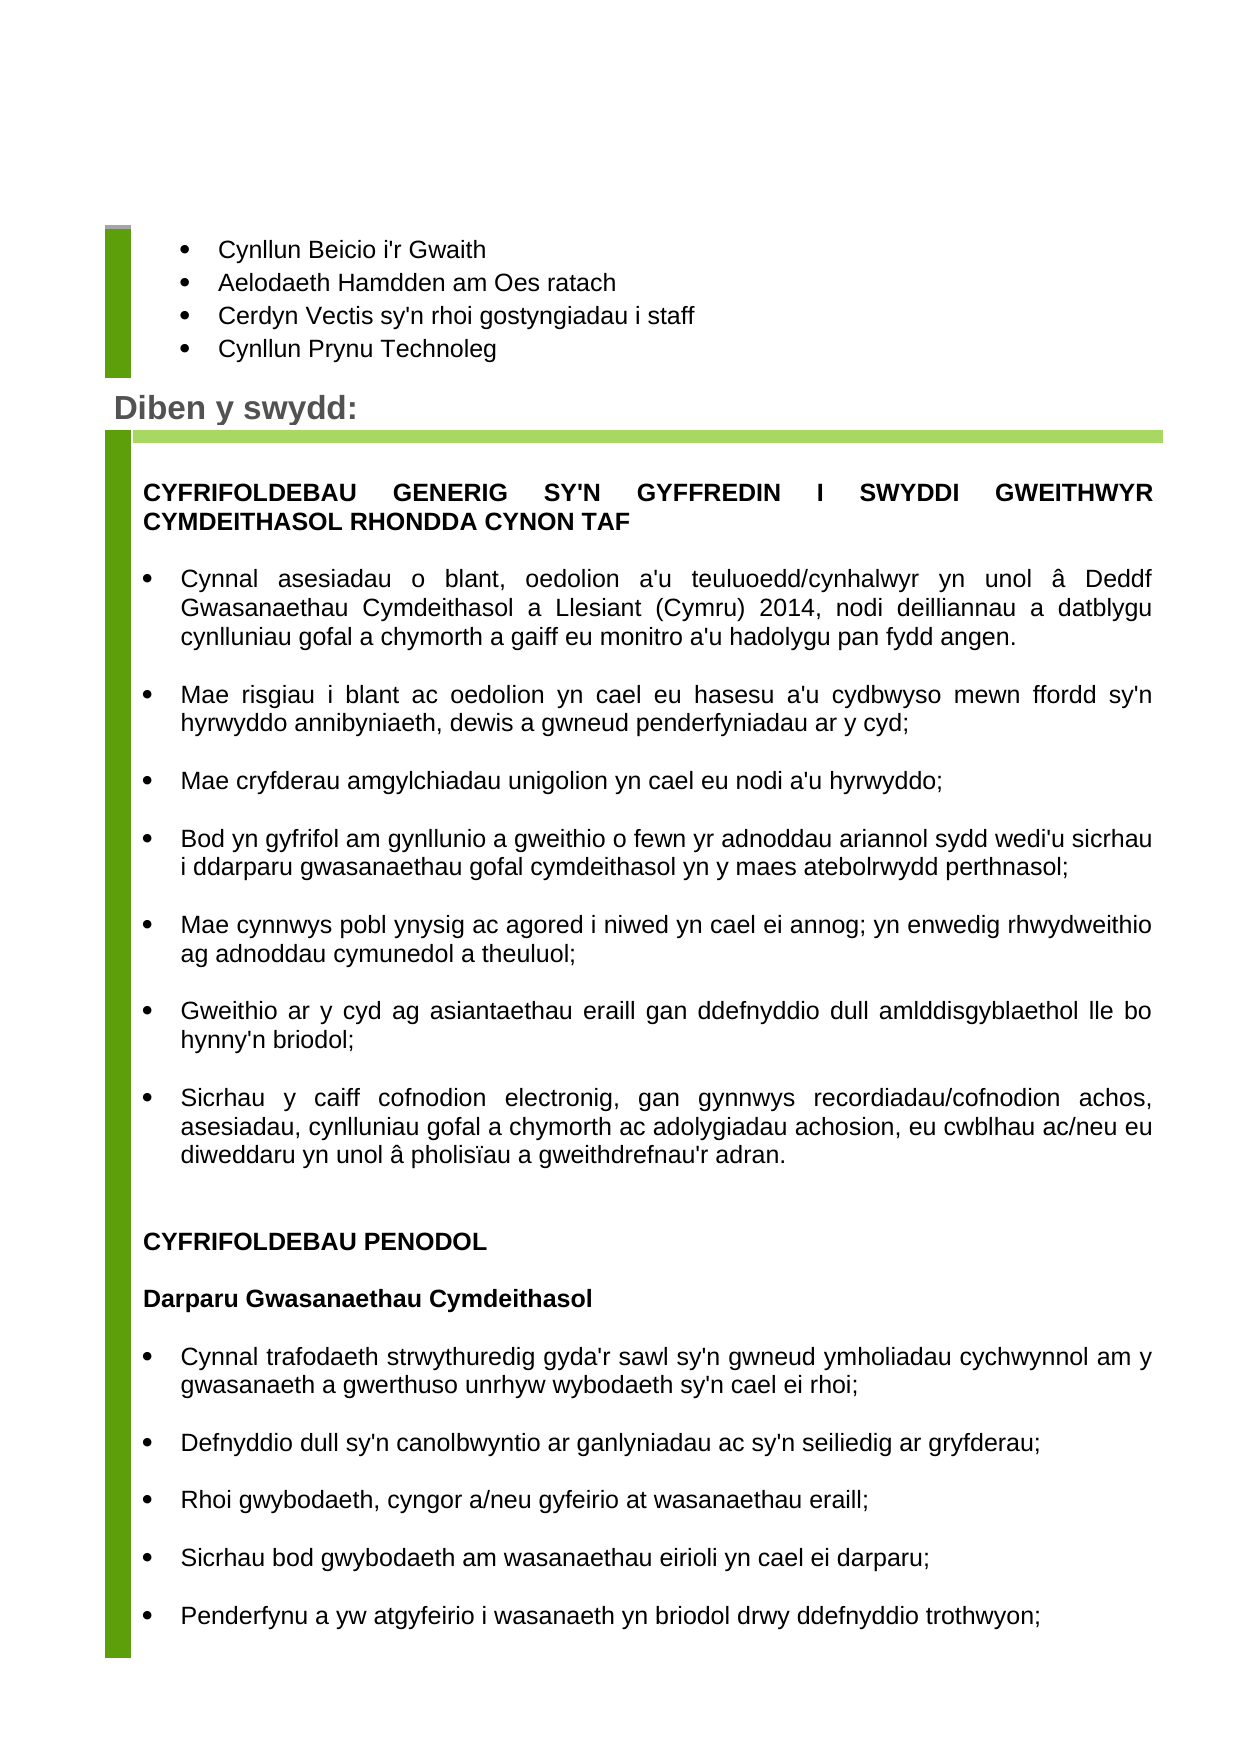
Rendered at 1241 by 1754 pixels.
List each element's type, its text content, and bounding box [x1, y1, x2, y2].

table_cell Diben y swydd: [105, 382, 1163, 425]
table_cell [133, 447, 1163, 1658]
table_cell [133, 229, 1163, 378]
table_cell [133, 430, 1163, 443]
table_cell [105, 430, 131, 1658]
